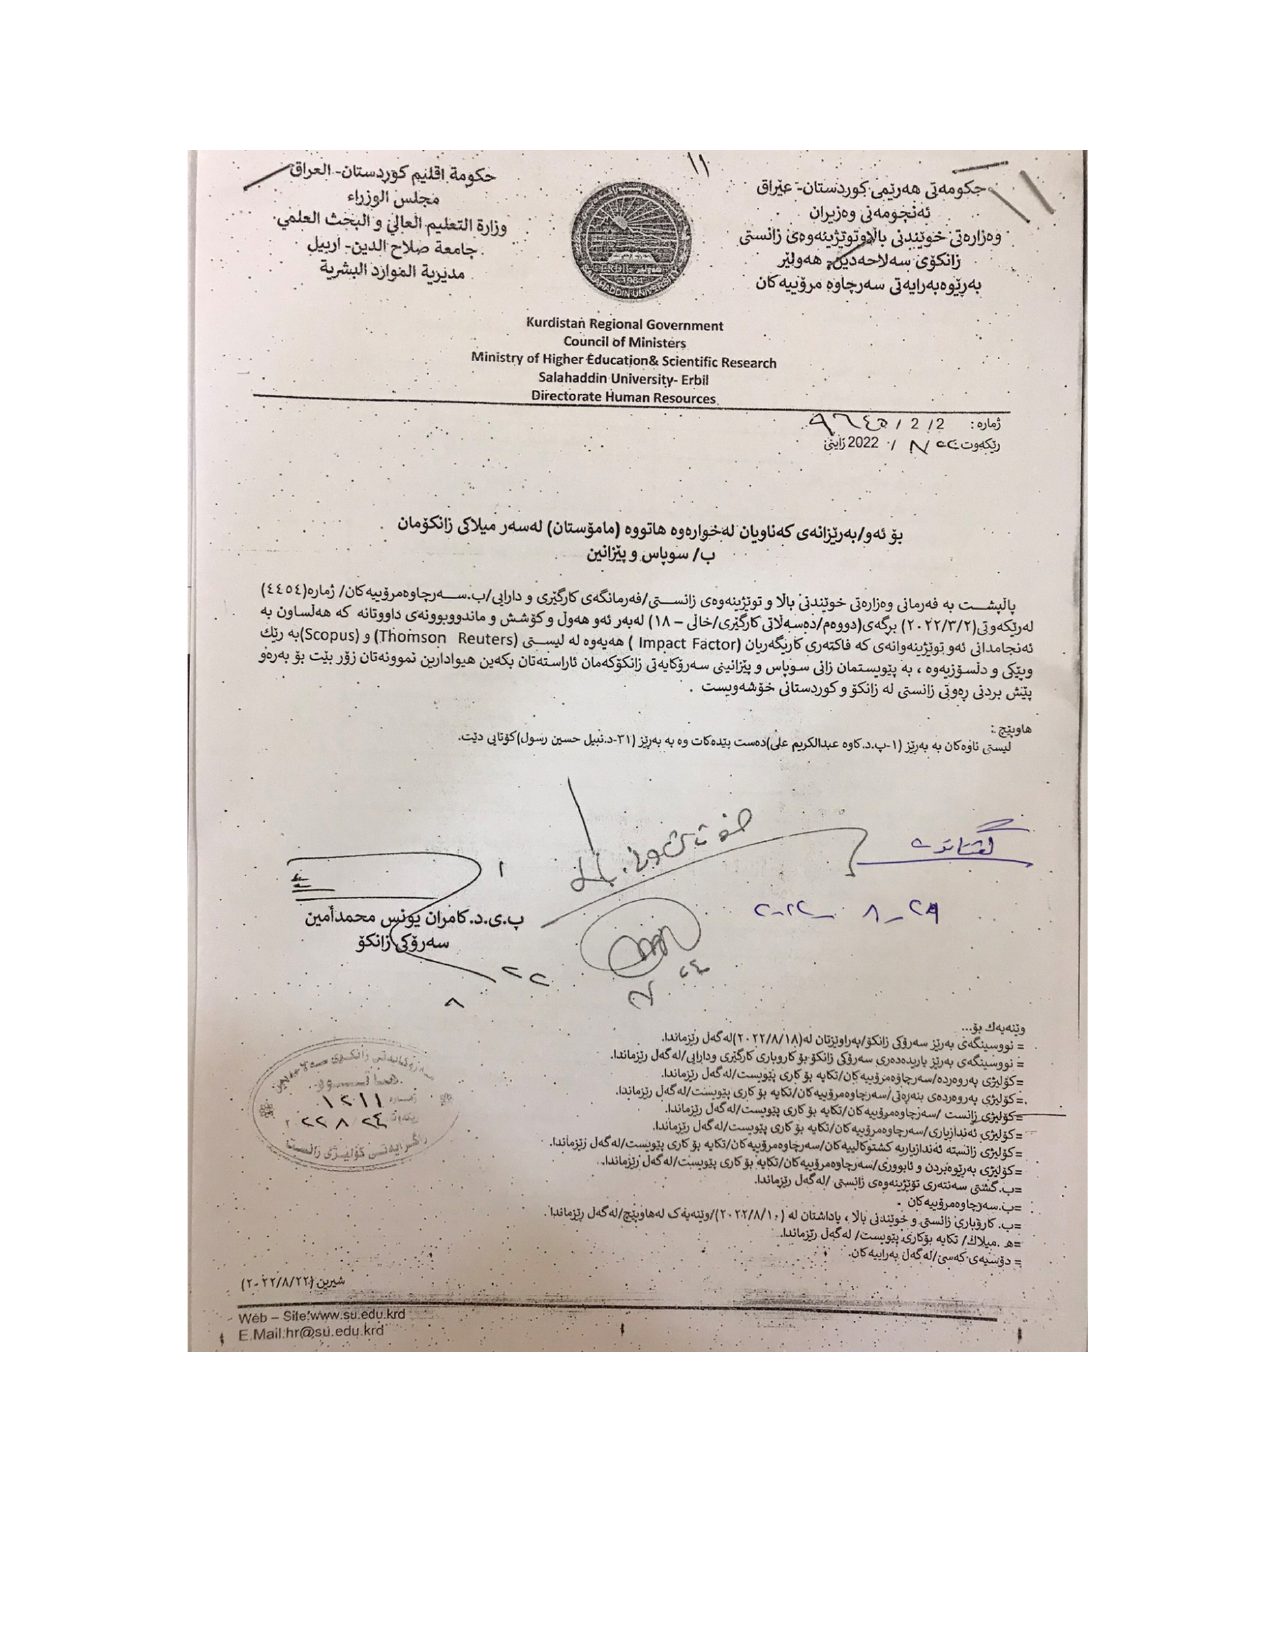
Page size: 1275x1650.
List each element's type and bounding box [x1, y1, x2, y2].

picture [187, 150, 1088, 1352]
